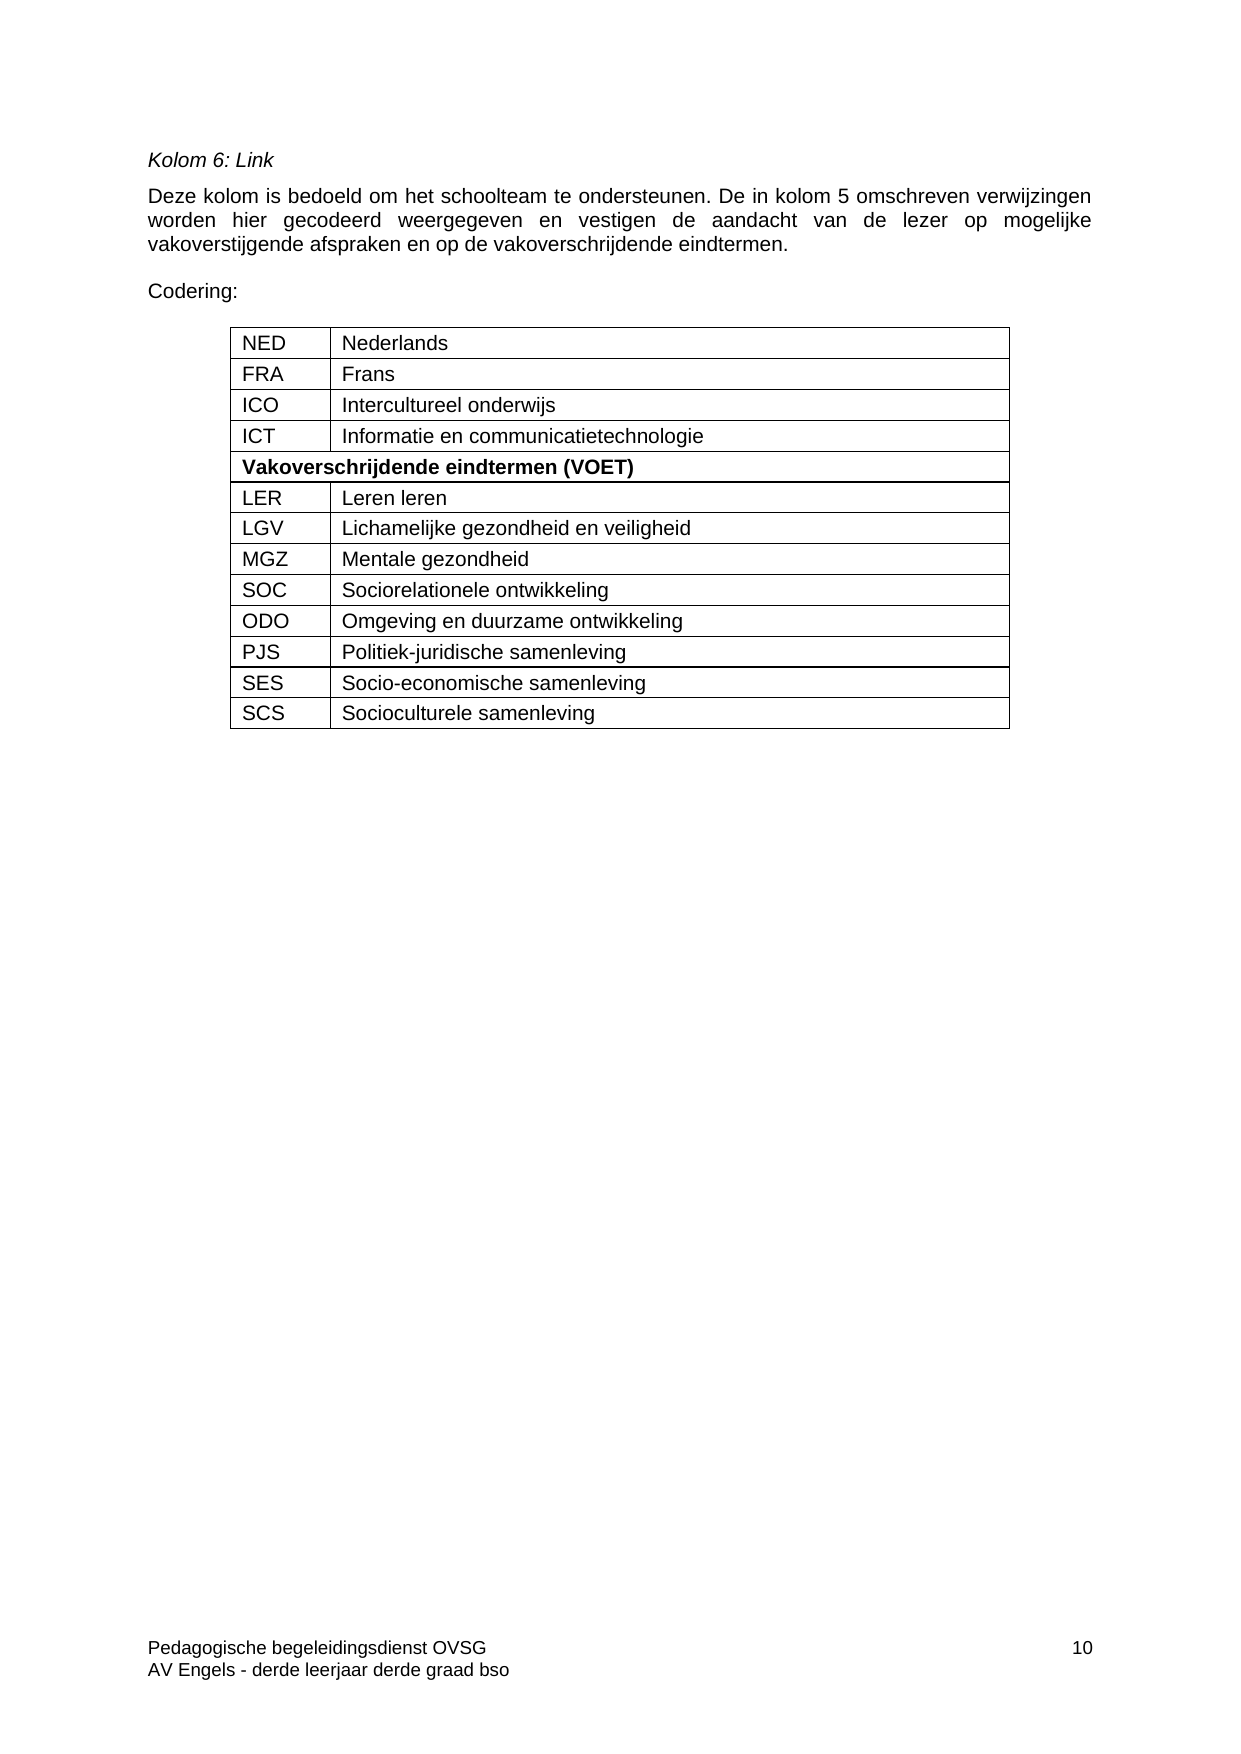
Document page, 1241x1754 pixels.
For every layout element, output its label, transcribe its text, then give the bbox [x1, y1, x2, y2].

text Kolom 6: Link [148, 148, 1093, 172]
table_cell Lichamelijke gezondheid en veiligheid [331, 513, 1009, 543]
table_cell Mentale gezondheid [331, 544, 1009, 574]
table_cell Informatie en communicatietechnologie [331, 421, 1009, 451]
table_cell LER [231, 483, 330, 512]
table_cell Sociorelationele ontwikkeling [331, 575, 1009, 605]
table_cell Intercultureel onderwijs [331, 390, 1009, 420]
table_cell LGV [231, 513, 330, 543]
table_cell Omgeving en duurzame ontwikkeling [331, 606, 1009, 636]
table_cell Leren leren [331, 483, 1009, 512]
table_cell FRA [231, 359, 330, 389]
table_header Nederlands [331, 328, 1009, 358]
table_header NED [231, 328, 330, 358]
table_cell Socio-economische samenleving [331, 668, 1009, 697]
table_cell ICT [231, 421, 330, 451]
table_cell SOC [231, 575, 330, 605]
table_cell MGZ [231, 544, 330, 574]
table_cell Socioculturele samenleving [331, 698, 1009, 728]
table_cell Frans [331, 359, 1009, 389]
text Codering: [148, 279, 1093, 303]
table_cell SES [231, 668, 330, 697]
table_cell ODO [231, 606, 330, 636]
table_cell Politiek-juridische samenleving [331, 637, 1009, 666]
text Deze kolom is bedoeld om het schoolteam te ondersteunen. De in kolom 5 omschreven verwijzingen worden hier gecodeerd weergegeven en vestigen de aandacht van de lezer op mogelijke vakoverstijgende afspraken en op de vakoverschrijdende eindtermen. [148, 183, 1093, 255]
table_cell PJS [231, 637, 330, 666]
table_cell ICO [231, 390, 330, 420]
table_cell SCS [231, 698, 330, 728]
table_cell Vakoverschrijdende eindtermen (VOET) [231, 452, 1009, 481]
